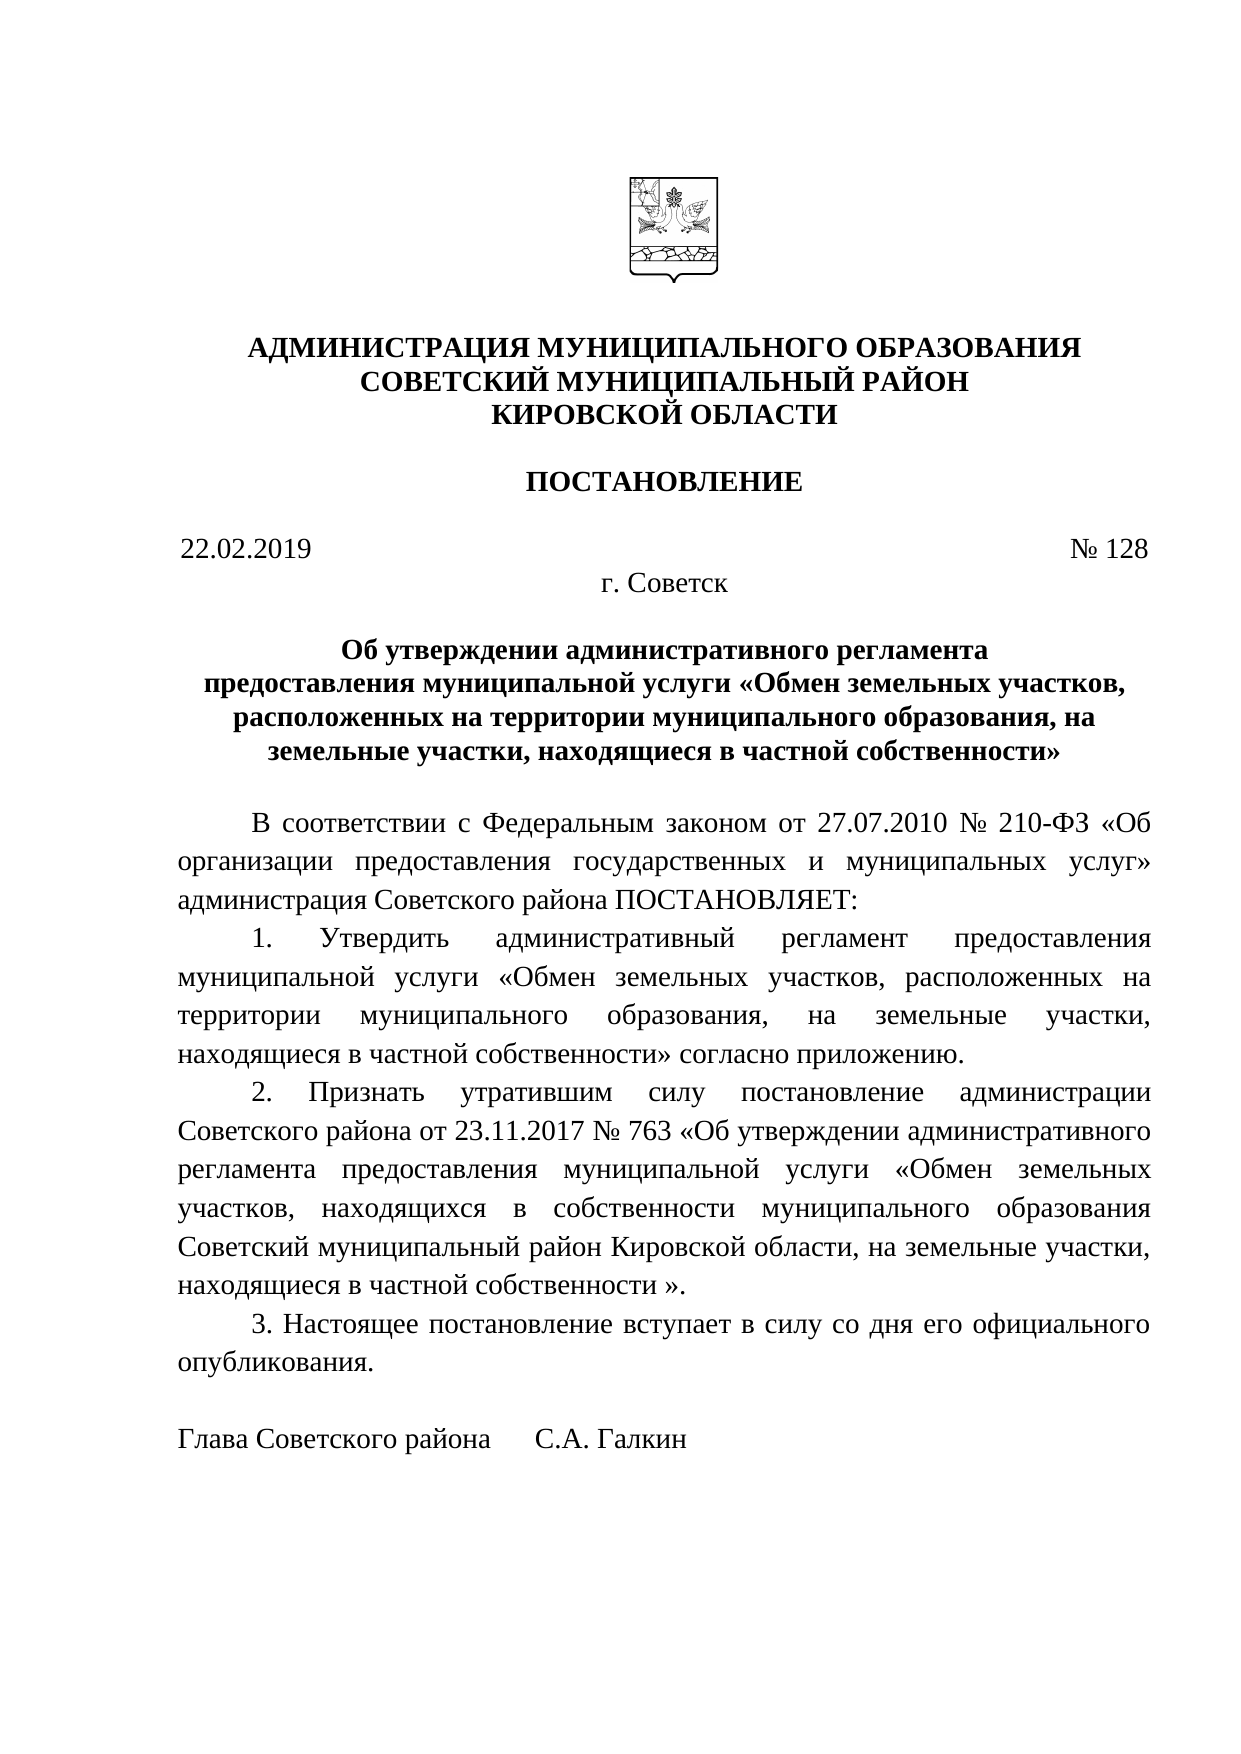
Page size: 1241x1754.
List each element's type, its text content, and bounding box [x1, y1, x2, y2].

text 1. Утвердить административный регламент предоставления муниципальной услуги «Обмен земельных участков, расположенных на территории муниципального образования, на земельные участки, находящиеся в частной собственности» согласно приложению. [177, 920, 1152, 1069]
text г. Советск [177, 565, 1152, 598]
text В соответствии с Федеральным законом от 27.07.2010 № 210-ФЗ «Об организации предоставления государственных и муниципальных услуг» администрация Советского района ПОСТАНОВЛЯЕТ: [177, 805, 1152, 915]
text СОВЕТСКИЙ МУНИЦИПАЛЬНЫЙ РАЙОН [177, 364, 1152, 397]
text КИРОВСКОЙ ОБЛАСТИ [177, 397, 1152, 431]
text 3. Настоящее постановление вступает в силу со дня его официального опубликования. [177, 1306, 1152, 1378]
text 2. Признать утратившим силу постановление администрации Советского района от 23.11.2017 № 763 «Об утверждении административного регламента предоставления муниципальной услуги «Обмен земельных участков, находящихся в собственности муниципального образования Советский муниципальный район Кировской области, на земельные участки, находящиеся в частной собственности ». [177, 1074, 1152, 1301]
text предоставления муниципальной услуги «Обмен земельных участков, расположенных на территории муниципального образования, на земельные участки, находящиеся в частной собственности» [177, 666, 1152, 766]
text ПОСТАНОВЛЕНИЕ [177, 464, 1152, 498]
text Об утверждении административного регламента [177, 632, 1152, 666]
text Глава Советского района С.А. Галкин [177, 1421, 1152, 1455]
text АДМИНИСТРАЦИЯ МУНИЦИПАЛЬНОГО ОБРАЗОВАНИЯ [177, 330, 1152, 364]
text 22.02.2019 № 128 [177, 531, 1152, 565]
picture [629, 177, 719, 283]
